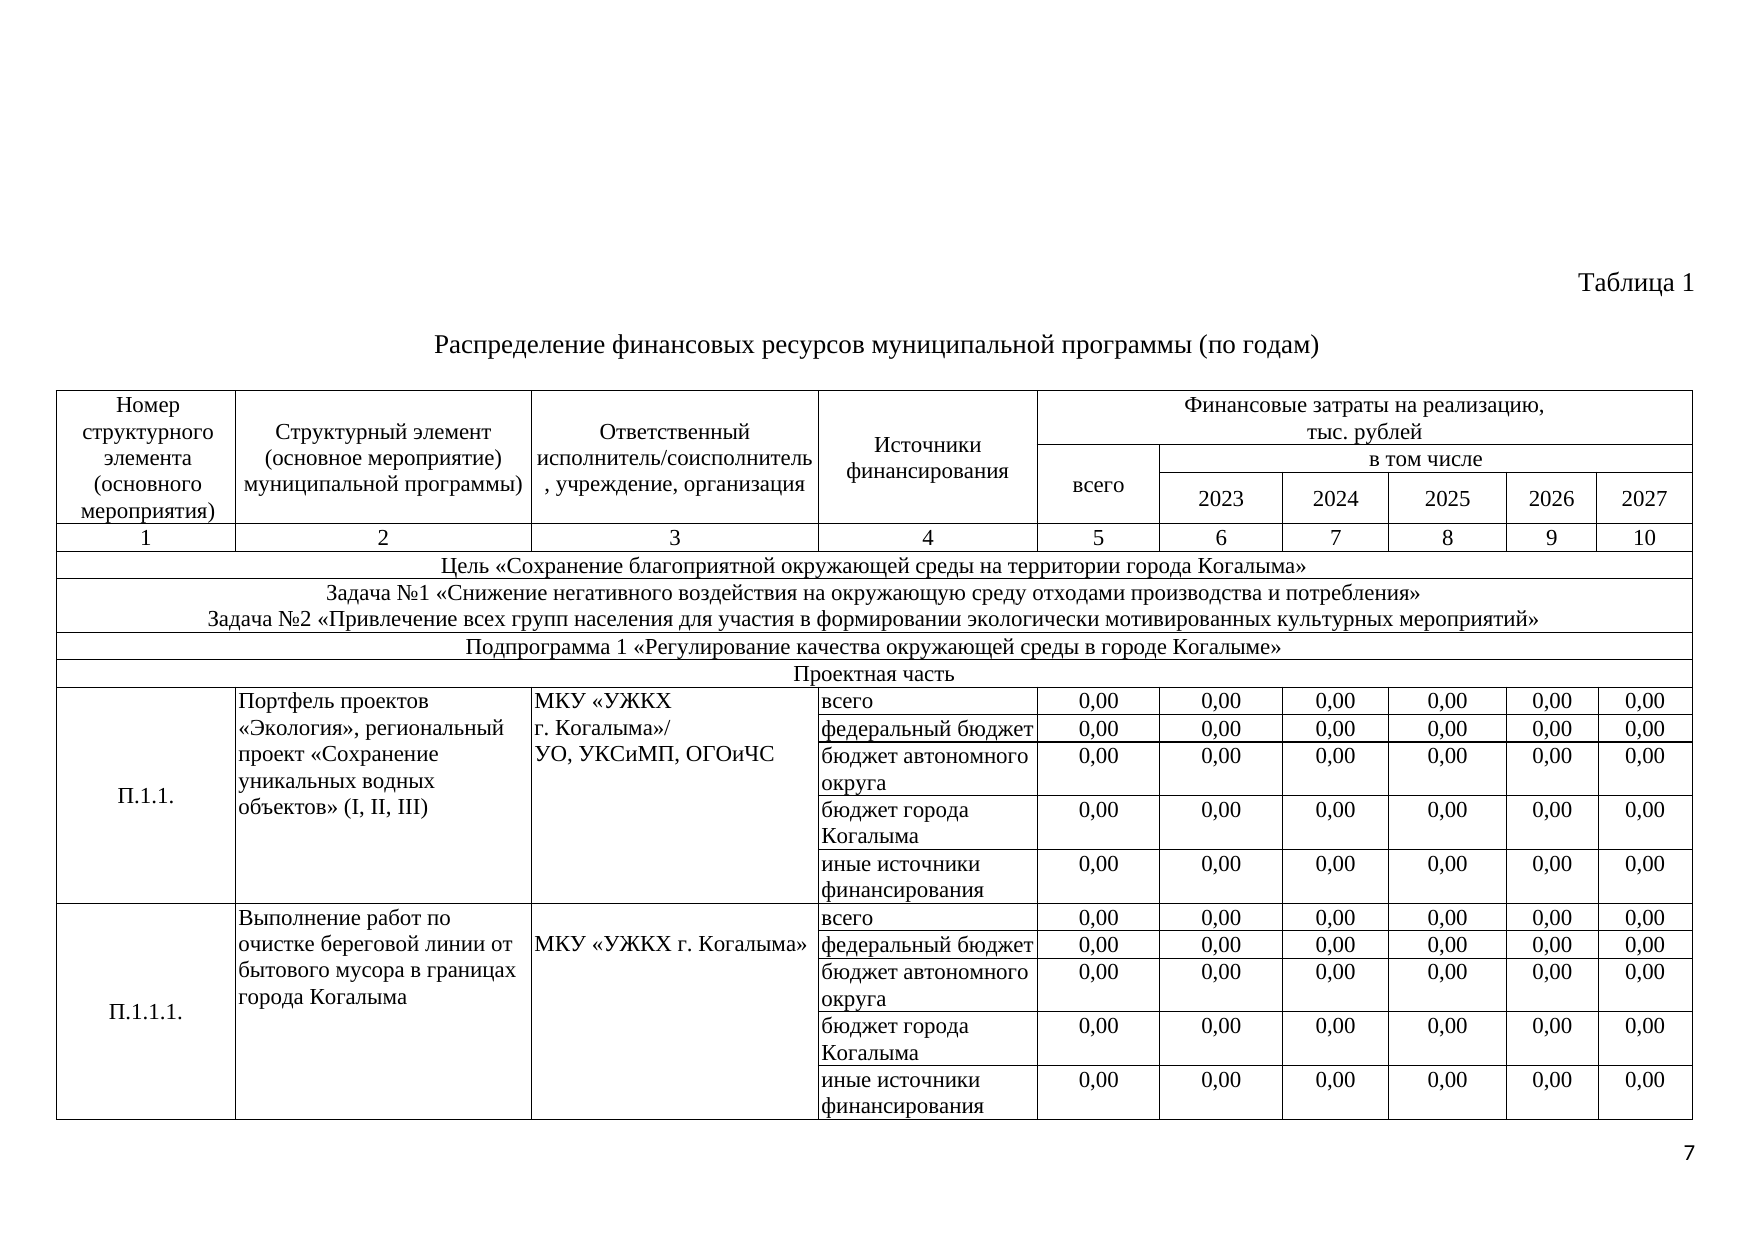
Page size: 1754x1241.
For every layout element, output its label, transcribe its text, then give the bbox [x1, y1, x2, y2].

table_header Финансовые затраты на реализацию, тыс. рублей [1038, 391, 1692, 444]
table_cell 2 [236, 524, 531, 551]
table_cell 0,00 [1599, 904, 1692, 930]
table_cell 2025 [1389, 473, 1506, 523]
table_cell 0,00 [1599, 1066, 1692, 1119]
table_cell 0,00 [1599, 688, 1692, 714]
table_cell 1 [57, 524, 235, 551]
table_cell П.1.1.1. [57, 904, 235, 1119]
table_cell 0,00 [1038, 688, 1159, 714]
table_cell 0,00 [1038, 796, 1159, 849]
table_cell 5 [1038, 524, 1159, 551]
table_cell 0,00 [1507, 743, 1598, 795]
table_cell 0,00 [1283, 959, 1388, 1011]
table_cell Подпрограмма 1 «Регулирование качества окружающей среды в городе Когалыме» [57, 633, 1692, 659]
table_cell 0,00 [1599, 1012, 1692, 1065]
table_cell бюджет автономного округа [819, 743, 1037, 795]
table_cell Выполнение работ по очистке береговой линии от бытового мусора в границах города Когалыма [236, 904, 531, 1119]
table_cell 0,00 [1283, 1066, 1388, 1119]
table_cell 0,00 [1599, 715, 1692, 741]
table_cell 0,00 [1038, 1012, 1159, 1065]
table_cell в том числе [1160, 445, 1692, 472]
table_cell 0,00 [1283, 931, 1388, 957]
table_cell 2027 [1597, 473, 1692, 523]
table_cell 0,00 [1389, 715, 1506, 741]
table_cell 0,00 [1389, 688, 1506, 714]
text Таблица 1 [59, 266, 1695, 297]
table_cell Портфель проектов «Экология», региональный проект «Сохранение уникальных водных объектов» (I, II, III) [236, 688, 531, 903]
table_cell иные источники финансирования [819, 1066, 1037, 1119]
table_cell всего [1038, 445, 1159, 523]
text Распределение финансовых ресурсов муниципальной программы (по годам) [59, 328, 1695, 359]
table_cell 0,00 [1599, 931, 1692, 957]
table_cell бюджет города Когалыма [819, 796, 1037, 849]
table_cell всего [819, 904, 1037, 930]
table_cell 0,00 [1389, 959, 1506, 1011]
table_cell иные источники финансирования [819, 850, 1037, 903]
table_cell 0,00 [1283, 796, 1388, 849]
table_cell 0,00 [1507, 715, 1598, 741]
table_cell 0,00 [1038, 904, 1159, 930]
table_cell 0,00 [1389, 1066, 1506, 1119]
table_cell 0,00 [1599, 796, 1692, 849]
table_cell 0,00 [1283, 1012, 1388, 1065]
table_cell 0,00 [1389, 904, 1506, 930]
table_cell 6 [1160, 524, 1282, 551]
table_cell 0,00 [1160, 688, 1282, 714]
table_cell 3 [532, 524, 818, 551]
table_cell 0,00 [1507, 1066, 1598, 1119]
table_cell 0,00 [1160, 850, 1282, 903]
table_cell 0,00 [1038, 850, 1159, 903]
table_cell 0,00 [1038, 1066, 1159, 1119]
table_cell 2026 [1507, 473, 1596, 523]
table_cell 0,00 [1389, 796, 1506, 849]
table_cell бюджет города Когалыма [819, 1012, 1037, 1065]
table_cell 0,00 [1283, 715, 1388, 741]
table_cell 0,00 [1160, 931, 1282, 957]
table_cell Задача №1 «Снижение негативного воздействия на окружающую среду отходами производства и потребления» Задача №2 «Привлечение всех групп населения для участия в формировании экологически мотивированных культурных мероприятий» [57, 579, 1692, 632]
table_cell 9 [1507, 524, 1596, 551]
table_cell 0,00 [1283, 688, 1388, 714]
table_header Номер структурного элемента (основного мероприятия) [57, 391, 235, 523]
table_cell бюджет автономного округа [819, 959, 1037, 1011]
table_cell 0,00 [1389, 931, 1506, 957]
table_cell 0,00 [1160, 1012, 1282, 1065]
table_cell 0,00 [1160, 1066, 1282, 1119]
table_cell 0,00 [1283, 850, 1388, 903]
table_cell 2023 [1160, 473, 1282, 523]
table_cell 0,00 [1283, 743, 1388, 795]
table_header Ответственный исполнитель/соисполнитель, учреждение, организация [532, 391, 818, 523]
table_cell 0,00 [1599, 743, 1692, 795]
table_cell 0,00 [1389, 743, 1506, 795]
table_cell 0,00 [1038, 931, 1159, 957]
table_cell Проектная часть [57, 660, 1692, 687]
table_cell 0,00 [1038, 743, 1159, 795]
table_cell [532, 904, 818, 1119]
table_cell 0,00 [1160, 904, 1282, 930]
table_cell 0,00 [1160, 796, 1282, 849]
table_cell 0,00 [1507, 850, 1598, 903]
table_cell МКУ «УЖКХ г. Когалыма»/ УО, УКСиМП, ОГОиЧС [532, 688, 818, 903]
table_cell 0,00 [1507, 931, 1598, 957]
table_cell 0,00 [1507, 688, 1598, 714]
table_cell 0,00 [1038, 715, 1159, 741]
table_cell 0,00 [1507, 1012, 1598, 1065]
table_cell 0,00 [1160, 743, 1282, 795]
table_cell 2024 [1283, 473, 1388, 523]
table_cell 0,00 [1038, 959, 1159, 1011]
table_cell 0,00 [1389, 850, 1506, 903]
table_cell 0,00 [1389, 1012, 1506, 1065]
table_cell Цель «Сохранение благоприятной окружающей среды на территории города Когалыма» [57, 552, 1692, 578]
table_cell 0,00 [1160, 959, 1282, 1011]
table_cell всего [819, 688, 1037, 714]
table_cell 0,00 [1507, 959, 1598, 1011]
table_cell 8 [1389, 524, 1506, 551]
table_cell 0,00 [1283, 904, 1388, 930]
table_cell 0,00 [1599, 850, 1692, 903]
table_cell 10 [1597, 524, 1692, 551]
table_cell П.1.1. [57, 688, 235, 903]
table_cell 7 [1283, 524, 1388, 551]
table_cell 0,00 [1160, 715, 1282, 741]
table_cell 0,00 [1599, 959, 1692, 1011]
table_cell федеральный бюджет [819, 931, 1037, 957]
table_cell 0,00 [1507, 904, 1598, 930]
table_cell 4 [819, 524, 1037, 551]
table_header Структурный элемент (основное мероприятие) муниципальной программы) [236, 391, 531, 523]
table_cell федеральный бюджет [819, 715, 1037, 741]
table_cell 0,00 [1507, 796, 1598, 849]
table_header Источники финансирования [819, 391, 1037, 523]
